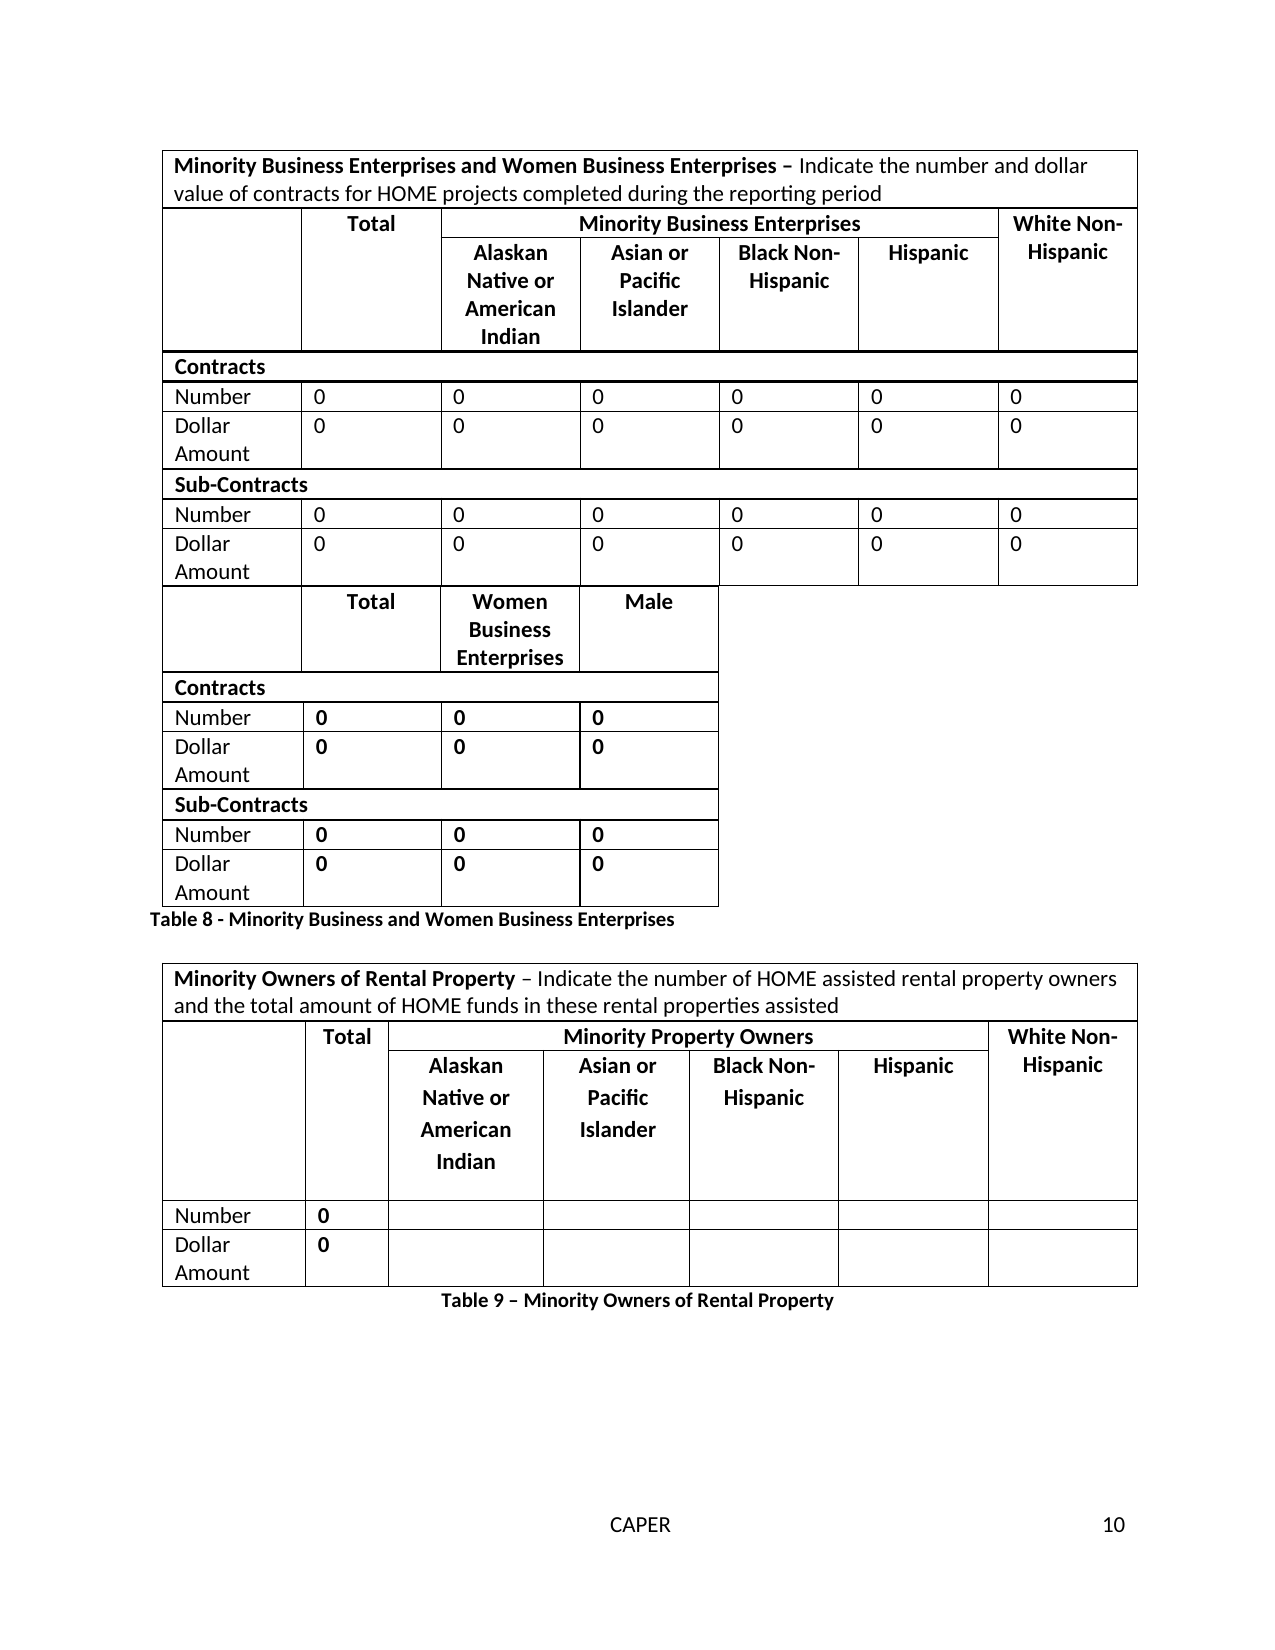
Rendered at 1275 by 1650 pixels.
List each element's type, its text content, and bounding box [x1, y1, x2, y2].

table_cell 0 [859, 500, 998, 528]
table_cell 0 [859, 412, 998, 468]
table_cell Alaskan Native or American Indian [389, 1051, 543, 1200]
table_cell 0 [720, 529, 858, 585]
table_cell 0 [306, 1201, 388, 1229]
table_header Women Business Enterprises [441, 587, 579, 671]
table_header [163, 1022, 305, 1200]
table_cell [544, 1201, 689, 1229]
table_cell Number [163, 821, 303, 848]
table_cell 0 [720, 500, 858, 528]
table_cell 0 [720, 383, 858, 411]
table_cell 0 [442, 529, 580, 585]
table_cell Hispanic [839, 1051, 988, 1200]
table_cell 0 [442, 412, 580, 468]
table_cell 0 [442, 500, 580, 528]
table_header Contracts [163, 353, 1137, 380]
table_cell Hispanic [859, 238, 998, 350]
table_cell Dollar Amount [163, 412, 301, 468]
table_header Contracts [163, 673, 718, 701]
table_cell Asian or Pacific Islander [581, 238, 719, 350]
table_cell 0 [999, 383, 1137, 411]
table_cell 0 [581, 850, 718, 906]
table_cell [544, 1230, 689, 1286]
table_cell 0 [999, 412, 1137, 468]
table_header [163, 587, 301, 671]
table_cell 0 [302, 383, 441, 411]
table_header Sub-Contracts [163, 790, 718, 818]
table_cell [690, 1201, 838, 1229]
table_cell 0 [581, 732, 718, 788]
table_cell 0 [302, 412, 441, 468]
table_cell 0 [581, 821, 718, 848]
table_header White Non-Hispanic [999, 209, 1137, 350]
table_cell 0 [304, 732, 441, 788]
table_header Minority Business Enterprises [442, 209, 998, 237]
table_cell 0 [442, 850, 579, 906]
table_cell 0 [581, 383, 719, 411]
table_cell [389, 1230, 543, 1286]
table_cell 0 [859, 529, 998, 585]
table_cell [389, 1201, 543, 1229]
table_cell Number [163, 703, 303, 731]
table_cell 0 [302, 529, 441, 585]
table_cell 0 [581, 703, 718, 731]
table_cell Dollar Amount [163, 850, 303, 906]
table_cell 0 [581, 529, 719, 585]
table_header Minority Owners of Rental Property – Indicate the number of HOME assisted rental property owners and the total amount of HOME funds in these rental properties assisted [163, 964, 1137, 1020]
table_header Sub-Contracts [163, 470, 1137, 498]
table_cell 0 [720, 412, 858, 468]
table_header Minority Business Enterprises and Women Business Enterprises – Indicate the number and dollar value of contracts for HOME projects completed during the reporting period [163, 151, 1137, 207]
table_cell Dollar Amount [163, 529, 301, 585]
table_cell [989, 1201, 1137, 1229]
table_cell [989, 1230, 1137, 1286]
table_header Total [306, 1022, 388, 1200]
table_cell 0 [304, 703, 441, 731]
table_cell 0 [304, 821, 441, 848]
table_cell Black Non-Hispanic [690, 1051, 838, 1200]
table_cell Number [163, 500, 301, 528]
table_header White Non-Hispanic [989, 1022, 1137, 1200]
table_cell Dollar Amount [163, 1230, 305, 1286]
table_cell Black Non-Hispanic [720, 238, 858, 350]
table_cell [690, 1230, 838, 1286]
table_cell 0 [442, 732, 579, 788]
table_cell 0 [304, 850, 441, 906]
table_cell 0 [442, 383, 580, 411]
table_cell Number [163, 1201, 305, 1229]
table_cell Asian or Pacific Islander [544, 1051, 689, 1200]
table_cell Dollar Amount [163, 732, 303, 788]
table_cell [839, 1230, 988, 1286]
table_header Male [580, 587, 718, 671]
table_cell 0 [581, 500, 719, 528]
table_header Total [302, 587, 440, 671]
table_cell 0 [859, 383, 998, 411]
table_cell 0 [302, 500, 441, 528]
table_cell Alaskan Native or American Indian [442, 238, 580, 350]
table_header Minority Property Owners [389, 1022, 988, 1050]
table_cell 0 [581, 412, 719, 468]
text Table 9 – Minority Owners of Rental Property [150, 1287, 1125, 1313]
table_cell 0 [306, 1230, 388, 1286]
table_cell 0 [442, 703, 579, 731]
table_cell 0 [999, 529, 1137, 585]
table_cell [839, 1201, 988, 1229]
table_header [163, 209, 301, 350]
table_cell 0 [999, 500, 1137, 528]
table_cell 0 [442, 821, 579, 848]
table_cell Number [163, 383, 301, 411]
text Table 8 - Minority Business and Women Business Enterprises [150, 907, 1125, 932]
table_header Total [302, 209, 441, 350]
